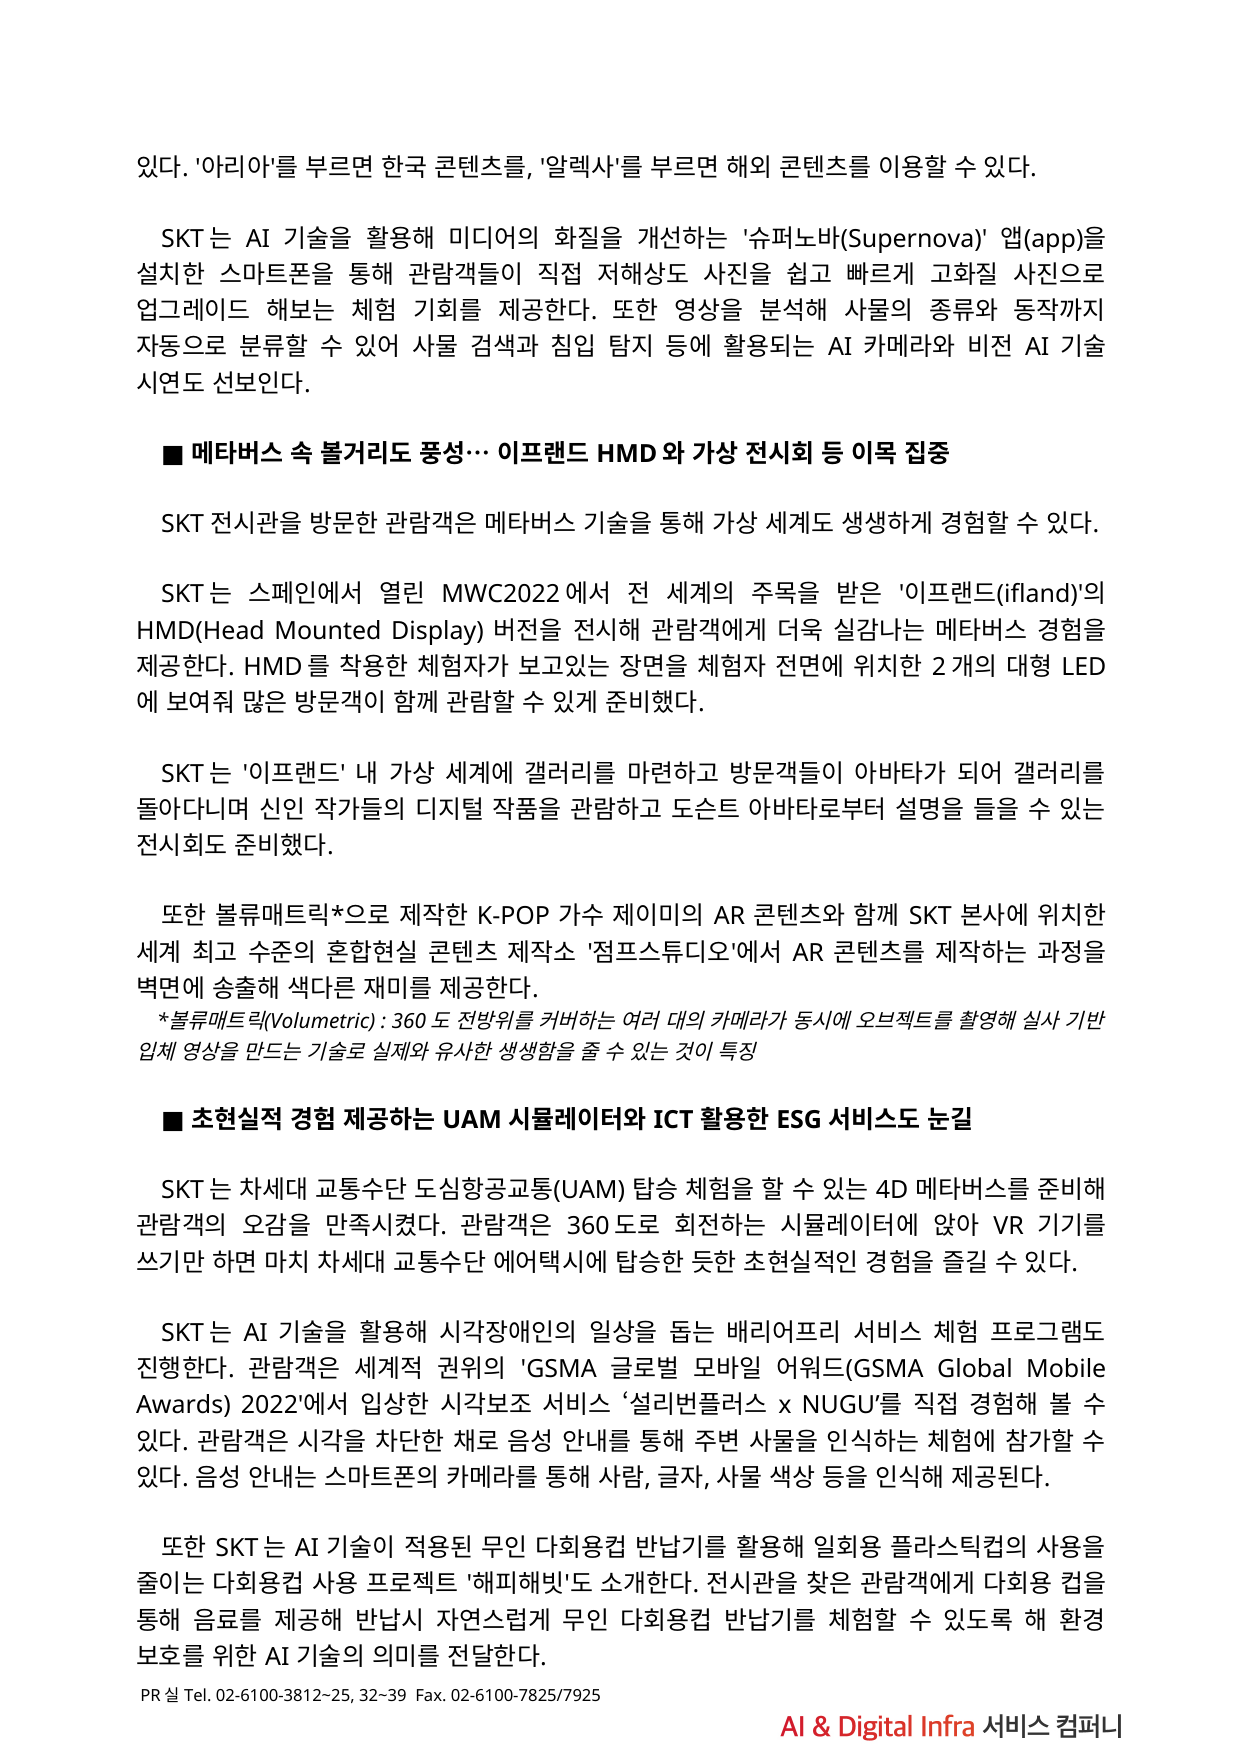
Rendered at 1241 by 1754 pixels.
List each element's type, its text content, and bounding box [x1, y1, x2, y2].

text SKT는 차세대 교통수단 도심항공교통(UAM) 탑승 체험을 할 수 있는 4D 메타버스를 준비해 관람객의 오감을 만족시켰다. 관람객은 360도로 회전하는 시뮬레이터에 앉아 VR 기기를 쓰기만 하면 마치 차세대 교통수단 에어택시에 탑승한 듯한 초현실적인 경험을 즐길 수 있다. [136, 1169, 1106, 1278]
text 또한 볼류매트릭*으로 제작한 K-POP 가수 제이미의 AR 콘텐츠와 함께 SKT 본사에 위치한 세계 최고 수준의 혼합현실 콘텐츠 제작소 '점프스튜디오'에서 AR 콘텐츠를 제작하는 과정을 벽면에 송출해 색다른 재미를 제공한다. [136, 896, 1106, 1004]
text ■ 메타버스 속 볼거리도 풍성… 이프랜드 HMD와 가상 전시회 등 이목 집중 [136, 433, 1106, 469]
picture [765, 1699, 1131, 1750]
text *볼류매트릭(Volumetric) : 360도 전방위를 커버하는 여러 대의 카메라가 동시에 오브젝트를 촬영해 실사 기반 입체 영상을 만드는 기술로 실제와 유사한 생생함을 줄 수 있는 것이 특징 [136, 1004, 1106, 1065]
text ■ 초현실적 경험 제공하는 UAM 시뮬레이터와 ICT 활용한 ESG 서비스도 눈길 [136, 1099, 1106, 1135]
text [136, 148, 1106, 184]
text SKT는 AI 기술을 활용해 미디어의 화질을 개선하는 '슈퍼노바(Supernova)' 앱(app)을 설치한 스마트폰을 통해 관람객들이 직접 저해상도 사진을 쉽고 빠르게 고화질 사진으로 업그레이드 해보는 체험 기회를 제공한다. 또한 영상을 분석해 사물의 종류와 동작까지 자동으로 분류할 수 있어 사물 검색과 침입 탐지 등에 활용되는 AI 카메라와 비전 AI 기술 시연도 선보인다. [136, 218, 1106, 399]
text SKT는 스페인에서 열린 MWC2022에서 전 세계의 주목을 받은 '이프랜드(ifland)'의 HMD(Head Mounted Display) 버전을 전시해 관람객에게 더욱 실감나는 메타버스 경험을 제공한다. HMD를 착용한 체험자가 보고있는 장면을 체험자 전면에 위치한 2개의 대형 LED에 보여줘 많은 방문객이 함께 관람할 수 있게 준비했다. [136, 574, 1106, 719]
text 또한 SKT는 AI 기술이 적용된 무인 다회용컵 반납기를 활용해 일회용 플라스틱컵의 사용을 줄이는 다회용컵 사용 프로젝트 '해피해빗'도 소개한다. 전시관을 찾은 관람객에게 다회용 컵을 통해 음료를 제공해 반납시 자연스럽게 무인 다회용컵 반납기를 체험할 수 있도록 해 환경 보호를 위한 AI 기술의 의미를 전달한다. [136, 1528, 1106, 1673]
text SKT는 '이프랜드' 내 가상 세계에 갤러리를 마련하고 방문객들이 아바타가 되어 갤러리를 돌아다니며 신인 작가들의 디지털 작품을 관람하고 도슨트 아바타로부터 설명을 들을 수 있는 전시회도 준비했다. [136, 753, 1106, 862]
text SKT 전시관을 방문한 관람객은 메타버스 기술을 통해 가상 세계도 생생하게 경험할 수 있다. [136, 504, 1106, 540]
text SKT는 AI 기술을 활용해 시각장애인의 일상을 돕는 배리어프리 서비스 체험 프로그램도 진행한다. 관람객은 세계적 권위의 'GSMA 글로벌 모바일 어워드(GSMA Global Mobile Awards) 2022'에서 입상한 시각보조 서비스 ‘설리번플러스 x NUGU’를 직접 경험해 볼 수 있다. 관람객은 시각을 차단한 채로 음성 안내를 통해 주변 사물을 인식하는 체험에 참가할 수 있다. 음성 안내는 스마트폰의 카메라를 통해 사람, 글자, 사물 색상 등을 인식해 제공된다. [136, 1312, 1106, 1493]
